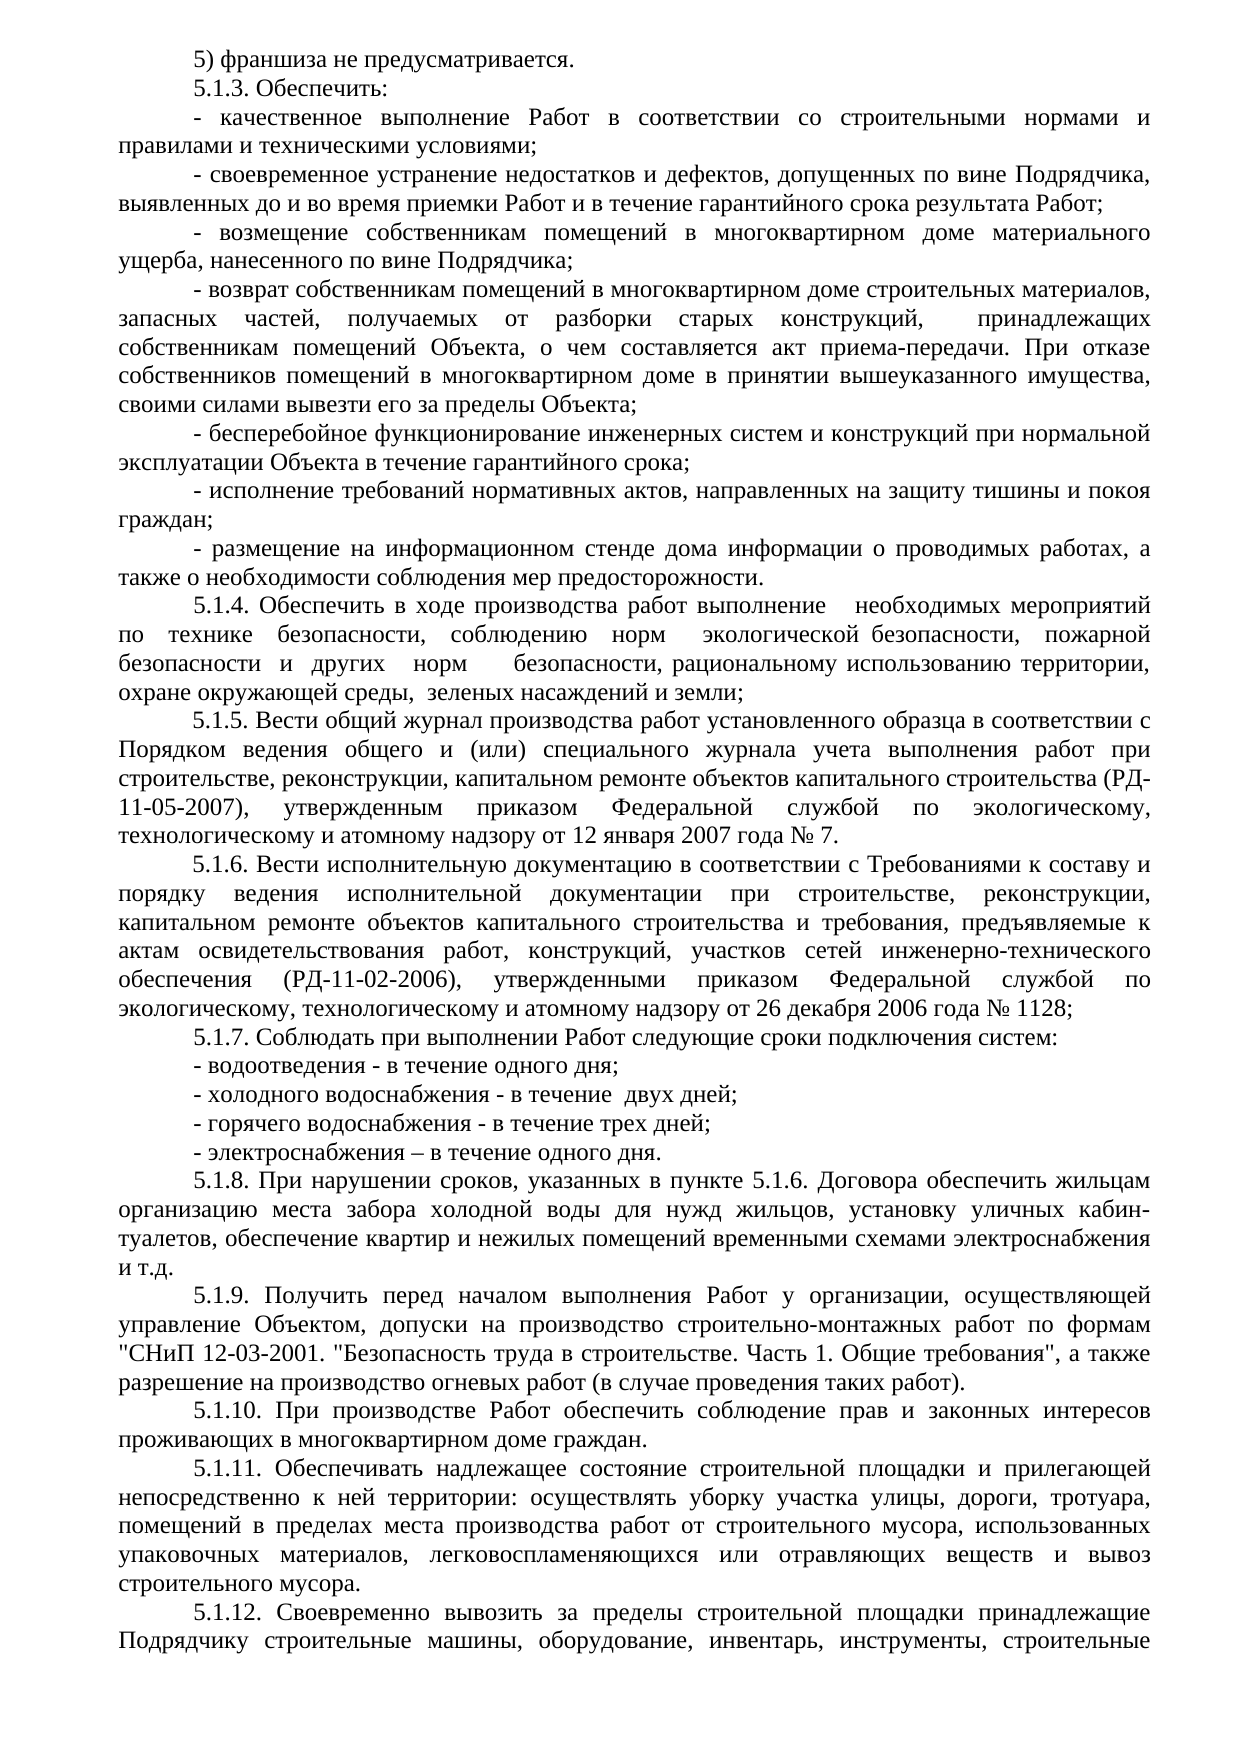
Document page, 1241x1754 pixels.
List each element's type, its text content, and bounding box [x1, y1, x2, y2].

text - возмещение собственникам помещений в многоквартирном доме материального ущерба, нанесенного по вине Подрядчика; [118, 217, 1152, 274]
text 5.1.5. Вести общий журнал производства работ установленного образца в соответствии с Порядком ведения общего и (или) специального журнала учета выполнения работ при строительстве, реконструкции, капитальном ремонте объектов капитального строительства (РД-11-05-2007), утвержденным приказом Федеральной службой по экологическому, технологическому и атомному надзору от 12 января 2007 года № 7. [118, 706, 1152, 849]
text - возврат собственникам помещений в многоквартирном доме строительных материалов, запасных частей, получаемых от разборки старых конструкций, принадлежащих собственникам помещений Объекта, о чем составляется акт приема-передачи. При отказе собственников помещений в многоквартирном доме в принятии вышеуказанного имущества, своими силами вывезти его за пределы Объекта; [118, 274, 1152, 418]
text - исполнение требований нормативных актов, направленных на защиту тишины и покоя граждан; [118, 476, 1152, 533]
text - качественное выполнение Работ в соответствии со строительными нормами и правилами и техническими условиями; [118, 102, 1152, 159]
text - горячего водоснабжения - в течение трех дней; [118, 1108, 1152, 1137]
text 5.1.10. При производстве Работ обеспечить соблюдение прав и законных интересов проживающих в многоквартирном доме граждан. [118, 1396, 1152, 1453]
text 5.1.9. Получить перед началом выполнения Работ у организации, осуществляющей управление Объектом, допуски на производство строительно-монтажных работ по формам "СНиП 12-03-2001. "Безопасность труда в строительстве. Часть 1. Общие требования", а также разрешение на производство огневых работ (в случае проведения таких работ). [118, 1281, 1152, 1396]
text 5.1.8. При нарушении сроков, указанных в пункте 5.1.6. Договора обеспечить жильцам организацию места забора холодной воды для нужд жильцов, установку уличных кабин-туалетов, обеспечение квартир и нежилых помещений временными схемами электроснабжения и т.д. [118, 1166, 1152, 1281]
text - своевременное устранение недостатков и дефектов, допущенных по вине Подрядчика, выявленных до и во время приемки Работ и в течение гарантийного срока результата Работ; [118, 159, 1152, 217]
text 5) франшиза не предусматривается. [118, 44, 1152, 73]
text - водоотведения - в течение одного дня; [118, 1051, 1152, 1079]
text 5.1.4. Обеспечить в ходе производства работ выполнение необходимых мероприятий по технике безопасности, соблюдению норм экологической безопасности, пожарной безопасности и других норм безопасности, рациональному использованию территории, охране окружающей среды, зеленых насаждений и земли; [118, 591, 1152, 706]
text - холодного водоснабжения - в течение двух дней; [118, 1079, 1152, 1108]
text 5.1.11. Обеспечивать надлежащее состояние строительной площадки и прилегающей непосредственно к ней территории: осуществлять уборку участка улицы, дороги, тротуара, помещений в пределах места производства работ от строительного мусора, использованных упаковочных материалов, легковоспламеняющихся или отравляющих веществ и вывоз строительного мусора. [118, 1453, 1152, 1597]
text 5.1.6. Вести исполнительную документацию в соответствии с Требованиями к составу и порядку ведения исполнительной документации при строительстве, реконструкции, капитальном ремонте объектов капитального строительства и требования, предъявляемые к актам освидетельствования работ, конструкций, участков сетей инженерно-технического обеспечения (РД-11-02-2006), утвержденными приказом Федеральной службой по экологическому, технологическому и атомному надзору от 26 декабря 2006 года № 1128; [118, 849, 1152, 1022]
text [118, 1597, 1152, 1654]
text - размещение на информационном стенде дома информации о проводимых работах, а также о необходимости соблюдения мер предосторожности. [118, 533, 1152, 591]
text - бесперебойное функционирование инженерных систем и конструкций при нормальной эксплуатации Объекта в течение гарантийного срока; [118, 418, 1152, 476]
text - электроснабжения – в течение одного дня. [118, 1137, 1152, 1166]
text 5.1.3. Обеспечить: [118, 73, 1152, 102]
text 5.1.7. Соблюдать при выполнении Работ следующие сроки подключения систем: [118, 1022, 1152, 1051]
